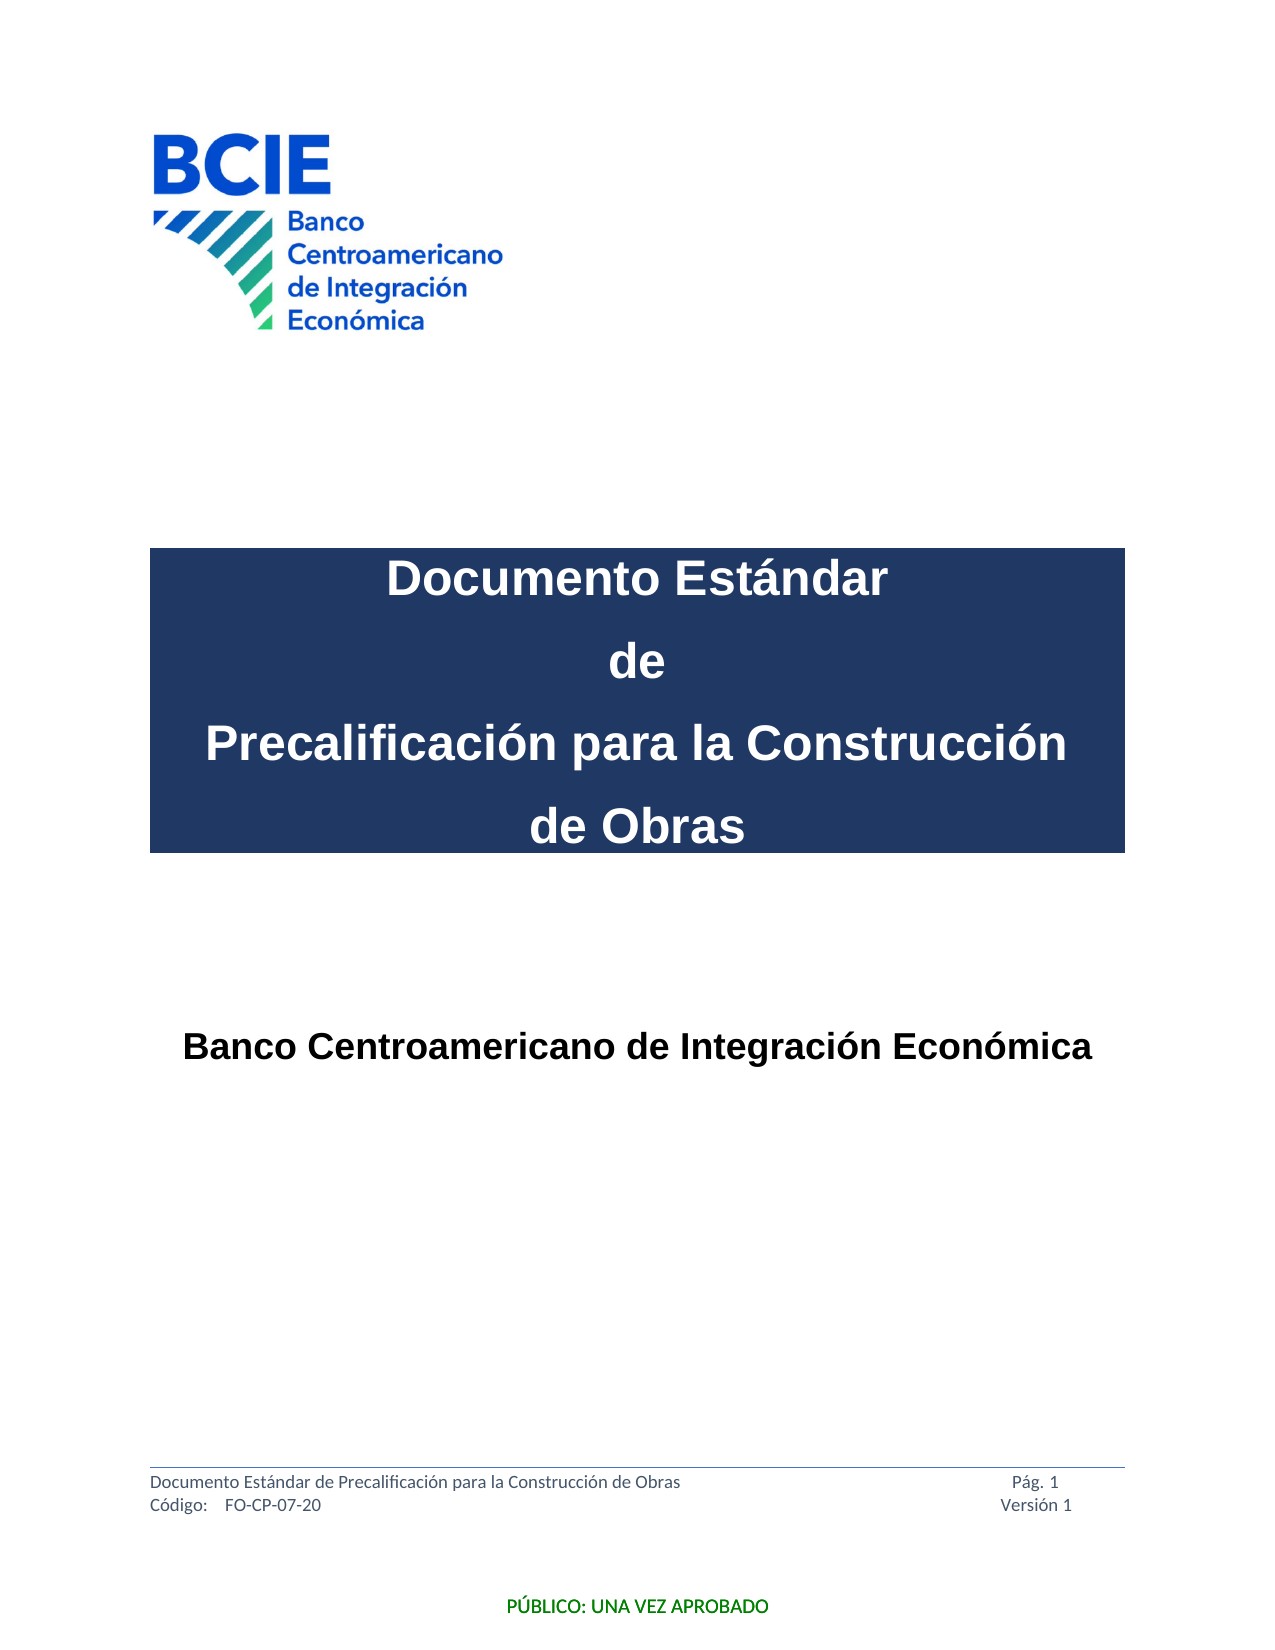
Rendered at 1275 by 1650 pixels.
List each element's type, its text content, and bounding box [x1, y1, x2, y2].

text Precalificación para la Construcción [150, 713, 1125, 771]
picture [150, 130, 505, 336]
text de [150, 631, 1125, 688]
text de Obras [150, 796, 1125, 853]
text Documento Estándar [150, 548, 1125, 606]
text Banco Centroamericano de Integración Económica [150, 1024, 1125, 1068]
